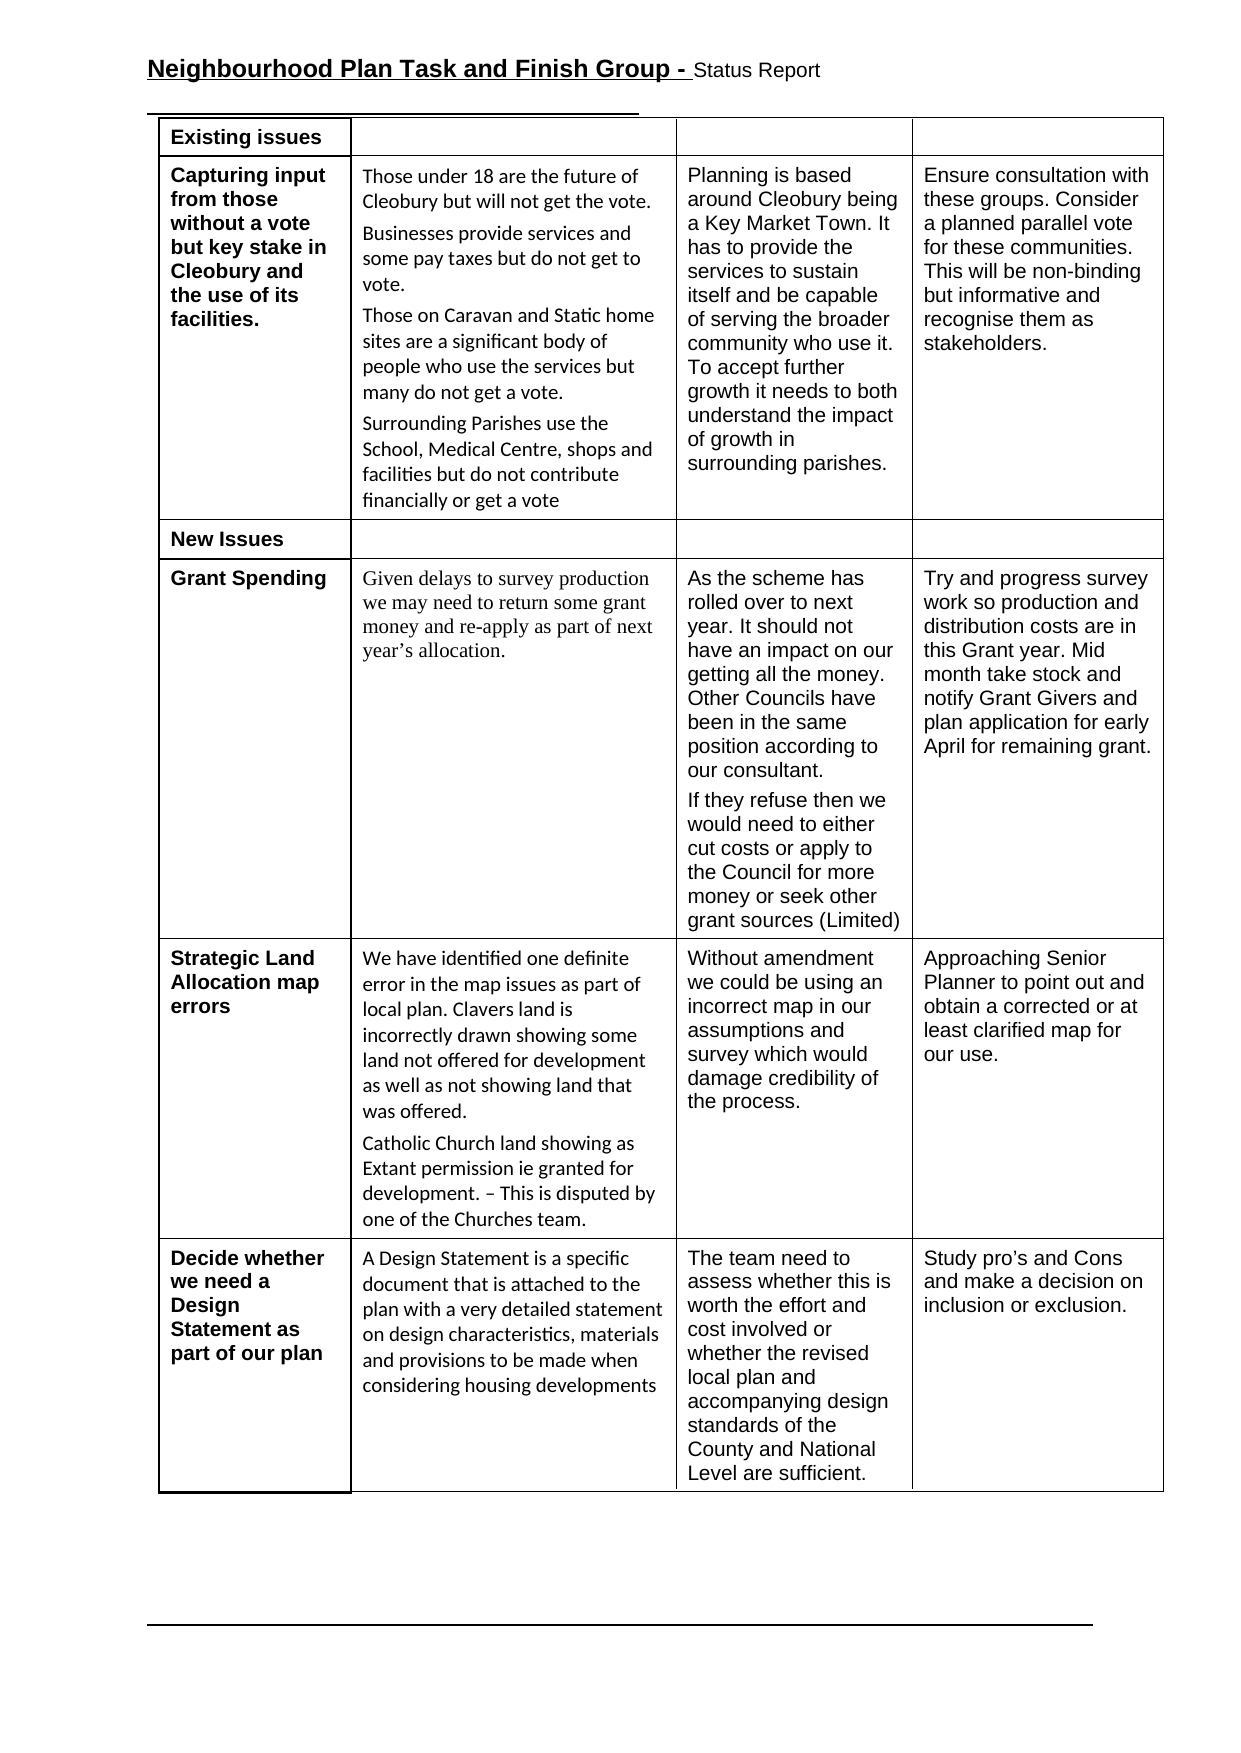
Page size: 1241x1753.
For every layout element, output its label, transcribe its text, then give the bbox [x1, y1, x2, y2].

table_cell Strategic Land Allocation map errors [160, 939, 350, 1238]
table_cell As the scheme has rolled over to next year. It should not have an impact on our getting all the money. Other Councils have been in the same position according to our consultant. If they refuse then we would need to either cut costs or apply to the Council for more money or seek other grant sources (Limited) [677, 559, 912, 938]
table_cell [352, 520, 676, 558]
table_cell [352, 118, 676, 155]
table_cell [913, 520, 1163, 558]
table_cell We have identified one definite error in the map issues as part of local plan. Clavers land is incorrectly drawn showing some land not offered for development as well as not showing land that was offered. Catholic Church land showing as Extant permission ie granted for development. – This is disputed by one of the Churches team. [352, 939, 676, 1238]
table_cell Capturing input from those without a vote but key stake in Cleobury and the use of its facilities. [160, 157, 350, 518]
table_cell [913, 118, 1163, 155]
table_cell Planning is based around Cleobury being a Key Market Town. It has to provide the services to sustain itself and be capable of serving the broader community who use it. To accept further growth it needs to both understand the impact of growth in surrounding parishes. [677, 156, 912, 518]
table_cell [677, 118, 912, 155]
table_cell Approaching Senior Planner to point out and obtain a corrected or at least clarified map for our use. [913, 939, 1163, 1238]
table_cell Ensure consultation with these groups. Consider a planned parallel vote for these communities. This will be non-binding but informative and recognise them as stakeholders. [913, 156, 1163, 518]
table_cell Without amendment we could be using an incorrect map in our assumptions and survey which would damage credibility of the process. [677, 939, 912, 1238]
table_cell Decide whether we need a Design Statement as part of our plan [160, 1239, 350, 1491]
table_cell Grant Spending [160, 560, 350, 938]
table_cell Try and progress survey work so production and distribution costs are in this Grant year. Mid month take stock and notify Grant Givers and plan application for early April for remaining grant. [913, 559, 1163, 938]
table_cell New Issues [160, 520, 350, 558]
table_cell The team need to assess whether this is worth the effort and cost involved or whether the revised local plan and accompanying design standards of the County and National Level are sufficient. [676, 1239, 912, 1491]
table_cell A Design Statement is a specific document that is attached to the plan with a very detailed statement on design characteristics, materials and provisions to be made when considering housing developments [352, 1239, 676, 1491]
table_cell [677, 520, 912, 558]
table_cell Existing issues [160, 119, 350, 155]
table_cell Study pro’s and Cons and make a decision on inclusion or exclusion. [912, 1239, 1163, 1491]
table_cell Given delays to survey production we may need to return some grant money and re-apply as part of next year’s allocation. [352, 559, 676, 938]
table_cell Those under 18 are the future of Cleobury but will not get the vote. Businesses provide services and some pay taxes but do not get to vote. Those on Caravan and Static home sites are a significant body of people who use the services but many do not get a vote. Surrounding Parishes use the School, Medical Centre, shops and facilities but do not contribute financially or get a vote [352, 156, 676, 518]
